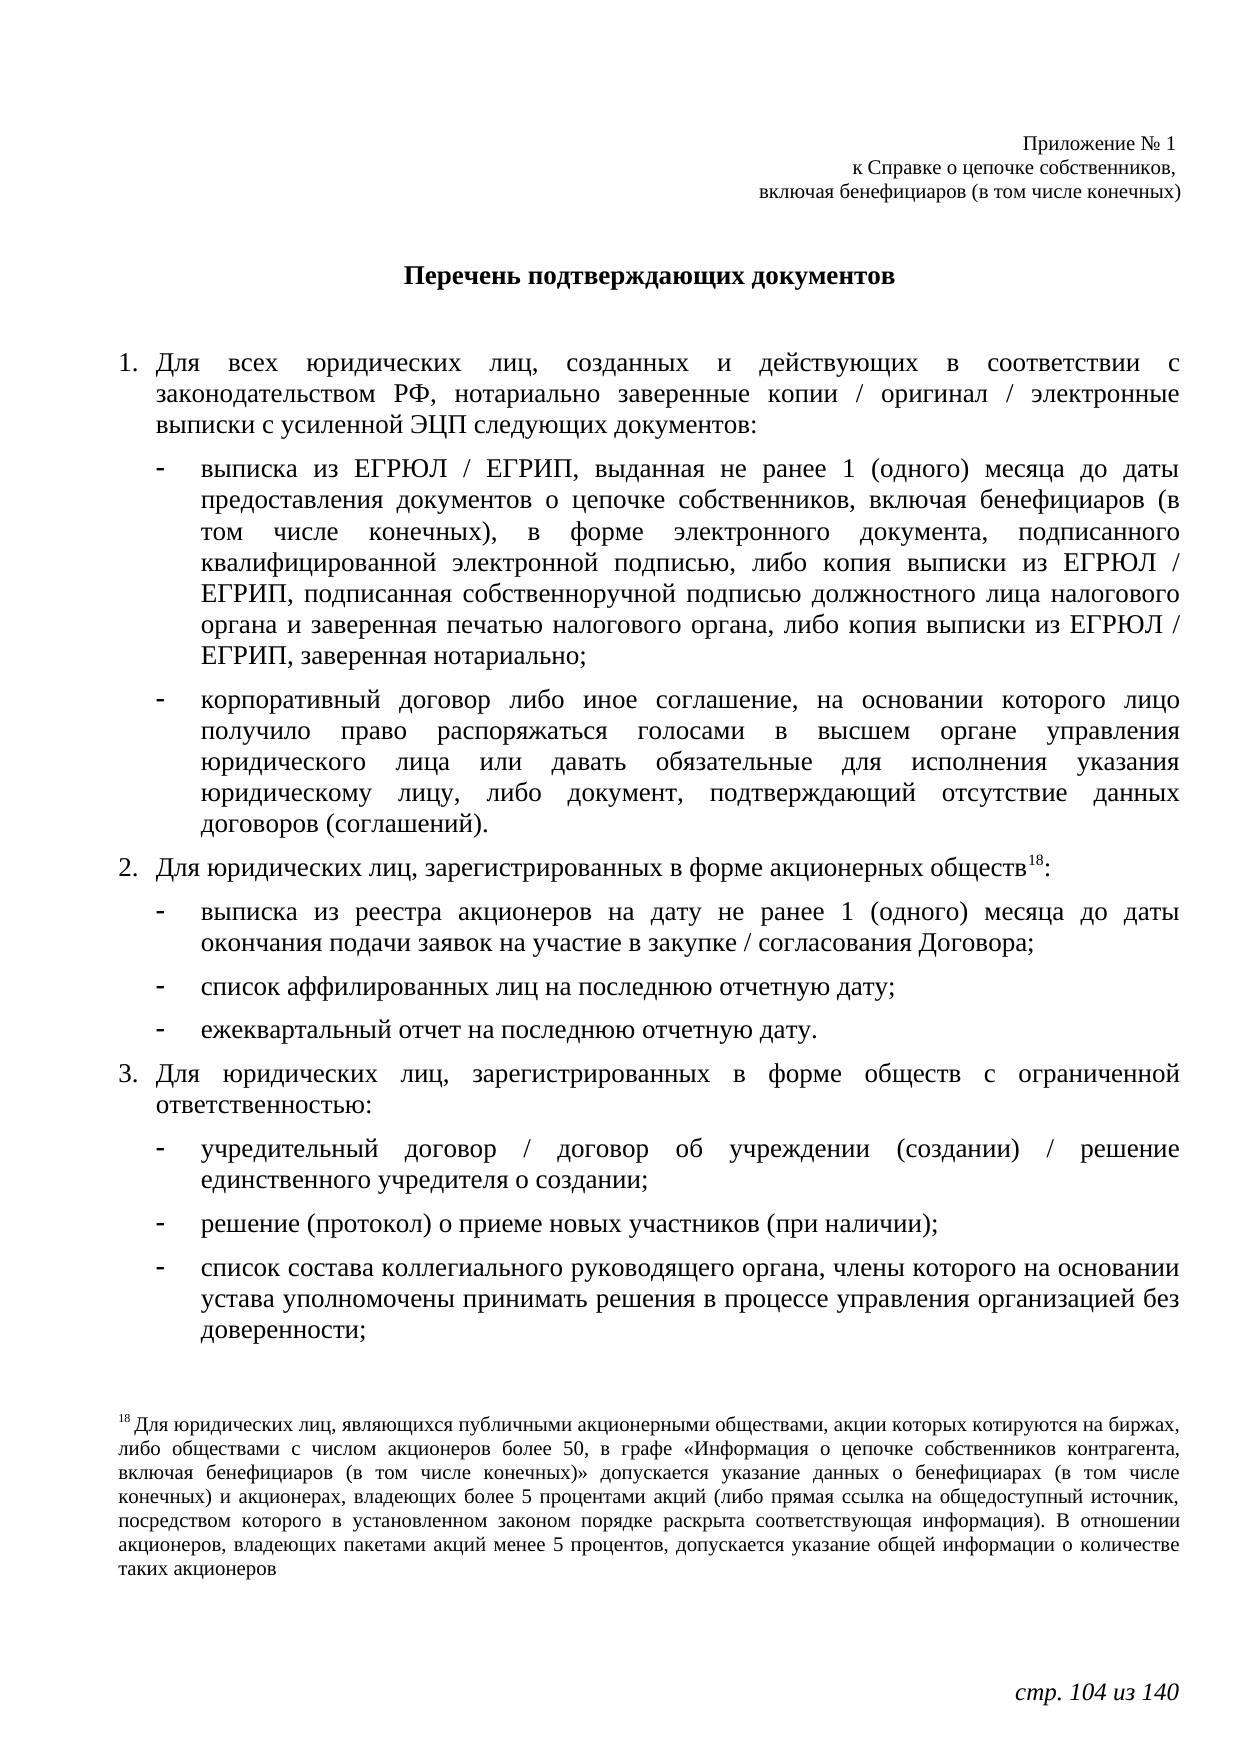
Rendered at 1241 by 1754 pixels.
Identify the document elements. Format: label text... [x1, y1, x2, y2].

list выписка из реестра акционеров на дату не ранее 1 (одного) месяца до даты окончания подачи заявок на участие в закупке / согласования Договора; [156, 895, 1181, 957]
list ежеквартальный отчет на последнюю отчетную дату. [156, 1013, 1181, 1045]
list список аффилированных лиц на последнюю отчетную дату; [156, 970, 1181, 1001]
text Приложение № 1 к Справке о цепочке собственников, включая бенефициаров (в том числе конечных) [118, 131, 1181, 203]
list выписка из ЕГРЮЛ / ЕГРИП, выданная не ранее 1 (одного) месяца до даты предоставления документов о цепочке собственников, включая бенефициаров (в том числе конечных), в форме электронного документа, подписанного квалифицированной электронной подписью, либо копия выписки из ЕГРЮЛ / ЕГРИП, подписанная собственноручной подписью должностного лица налогового органа и заверенная печатью налогового органа, либо копия выписки из ЕГРЮЛ / ЕГРИП, заверенная нотариально; [156, 452, 1181, 670]
list корпоративный договор либо иное соглашение, на основании которого лицо получило право распоряжаться голосами в высшем органе управления юридического лица или давать обязательные для исполнения указания юридическому лицу, либо документ, подтверждающий отсутствие данных договоров (соглашений). [156, 683, 1181, 839]
list Для всех юридических лиц, созданных и действующих в соответствии с законодательством РФ, нотариально заверенные копии / оригинал / электронные выписки с усиленной ЭЦП следующих документов: [118, 346, 1181, 440]
list Для юридических лиц, зарегистрированных в форме акционерных обществ: [118, 851, 1181, 882]
list решение (протокол) о приеме новых участников (при наличии); [156, 1207, 1181, 1238]
list учредительный договор / договор об учреждении (создании) / решение единственного учредителя о создании; [156, 1132, 1181, 1194]
list Для юридических лиц, зарегистрированных в форме обществ с ограниченной ответственностью: [118, 1057, 1181, 1119]
text Перечень подтверждающих документов [118, 259, 1181, 290]
